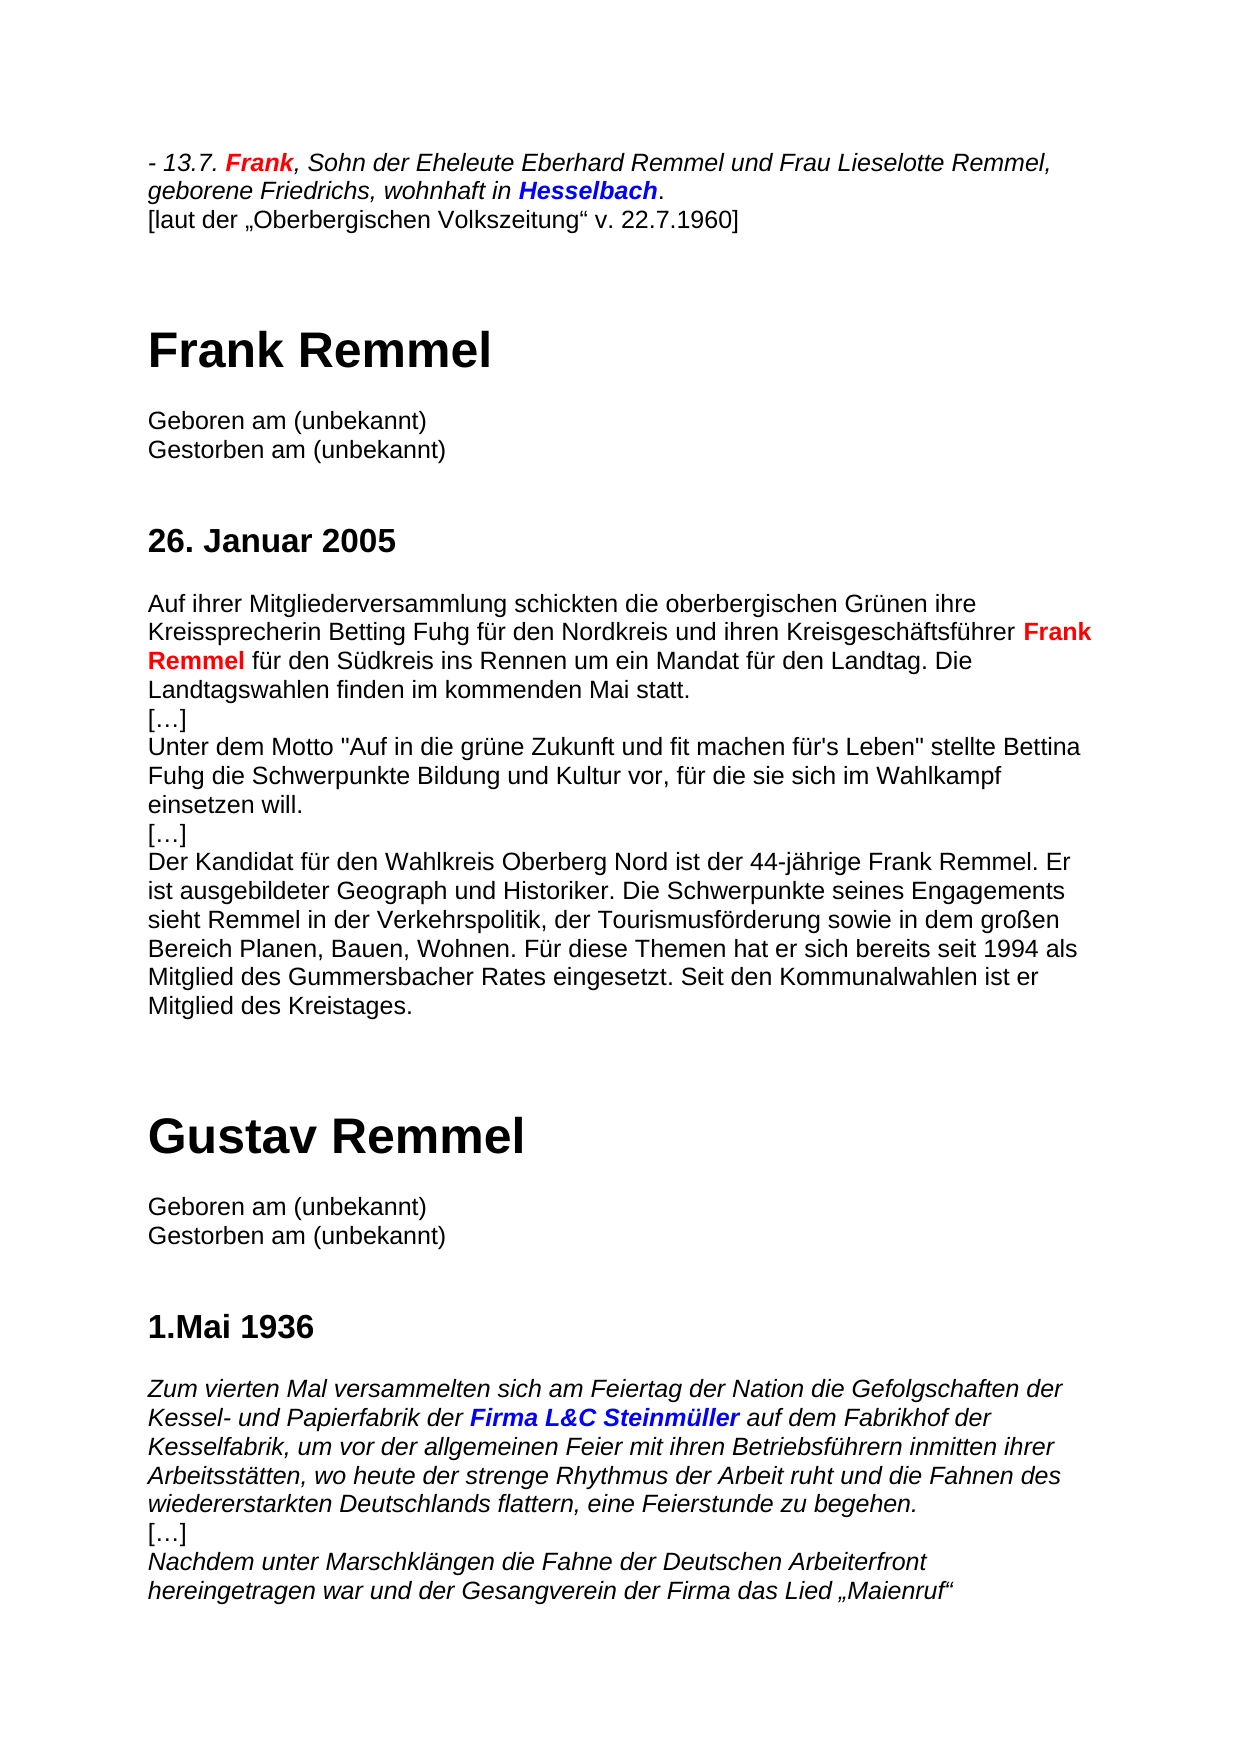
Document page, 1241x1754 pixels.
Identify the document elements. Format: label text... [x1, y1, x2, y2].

text 1.Mai 1936 [148, 1307, 1093, 1346]
text Zum vierten Mal versammelten sich am Feiertag der Nation die Gefolgschaften der Kessel- und Papierfabrik der Firma L&C Steinmüller auf dem Fabrikhof der Kesselfabrik, um vor der allgemeinen Feier mit ihren Betriebsführern inmitten ihrer Arbeitsstätten, wo heute der strenge Rhythmus der Arbeit ruht und die Fahnen des wiedererstarkten Deutschlands flattern, eine Feierstunde zu begehen. [148, 1374, 1093, 1518]
text Geboren am (unbekannt) [148, 406, 1093, 435]
text Gestorben am (unbekannt) [148, 1221, 1093, 1250]
text […] [148, 703, 1093, 732]
text […] [148, 818, 1093, 847]
text Unter dem Motto "Auf in die grüne Zukunft und fit machen für's Leben" stellte Bettina Fuhg die Schwerpunkte Bildung und Kultur vor, für die sie sich im Wahlkampf einsetzen will. [148, 732, 1093, 818]
text Frank Remmel [148, 320, 1093, 378]
text Der Kandidat für den Wahlkreis Oberberg Nord ist der 44-jährige Frank Remmel. Er ist ausgebildeter Geograph und Historiker. Die Schwerpunkte seines Engagements sieht Remmel in der Verkehrspolitik, der Tourismusförderung sowie in dem großen Bereich Planen, Bauen, Wohnen. Für diese Themen hat er sich bereits seit 1994 als Mitglied des Gummersbacher Rates eingesetzt. Seit den Kommunalwahlen ist er Mitglied des Kreistages. [148, 847, 1093, 1020]
text - 13.7. Frank, Sohn der Eheleute Eberhard Remmel und Frau Lieselotte Remmel, geborene Friedrichs, wohnhaft in Hesselbach. [148, 148, 1093, 205]
text […] [148, 1518, 1093, 1547]
text Gestorben am (unbekannt) [148, 435, 1093, 464]
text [148, 1547, 1093, 1604]
text 26. Januar 2005 [148, 521, 1093, 560]
text Gustav Remmel [148, 1106, 1093, 1163]
text Geboren am (unbekannt) [148, 1192, 1093, 1221]
text Auf ihrer Mitgliederversammlung schickten die oberbergischen Grünen ihre Kreissprecherin Betting Fuhg für den Nordkreis und ihren Kreisgeschäftsführer Frank Remmel für den Südkreis ins Rennen um ein Mandat für den Landtag. Die Landtagswahlen finden im kommenden Mai statt. [148, 588, 1093, 703]
text [laut der „Oberbergischen Volkszeitung“ v. 22.7.1960] [148, 205, 1093, 234]
